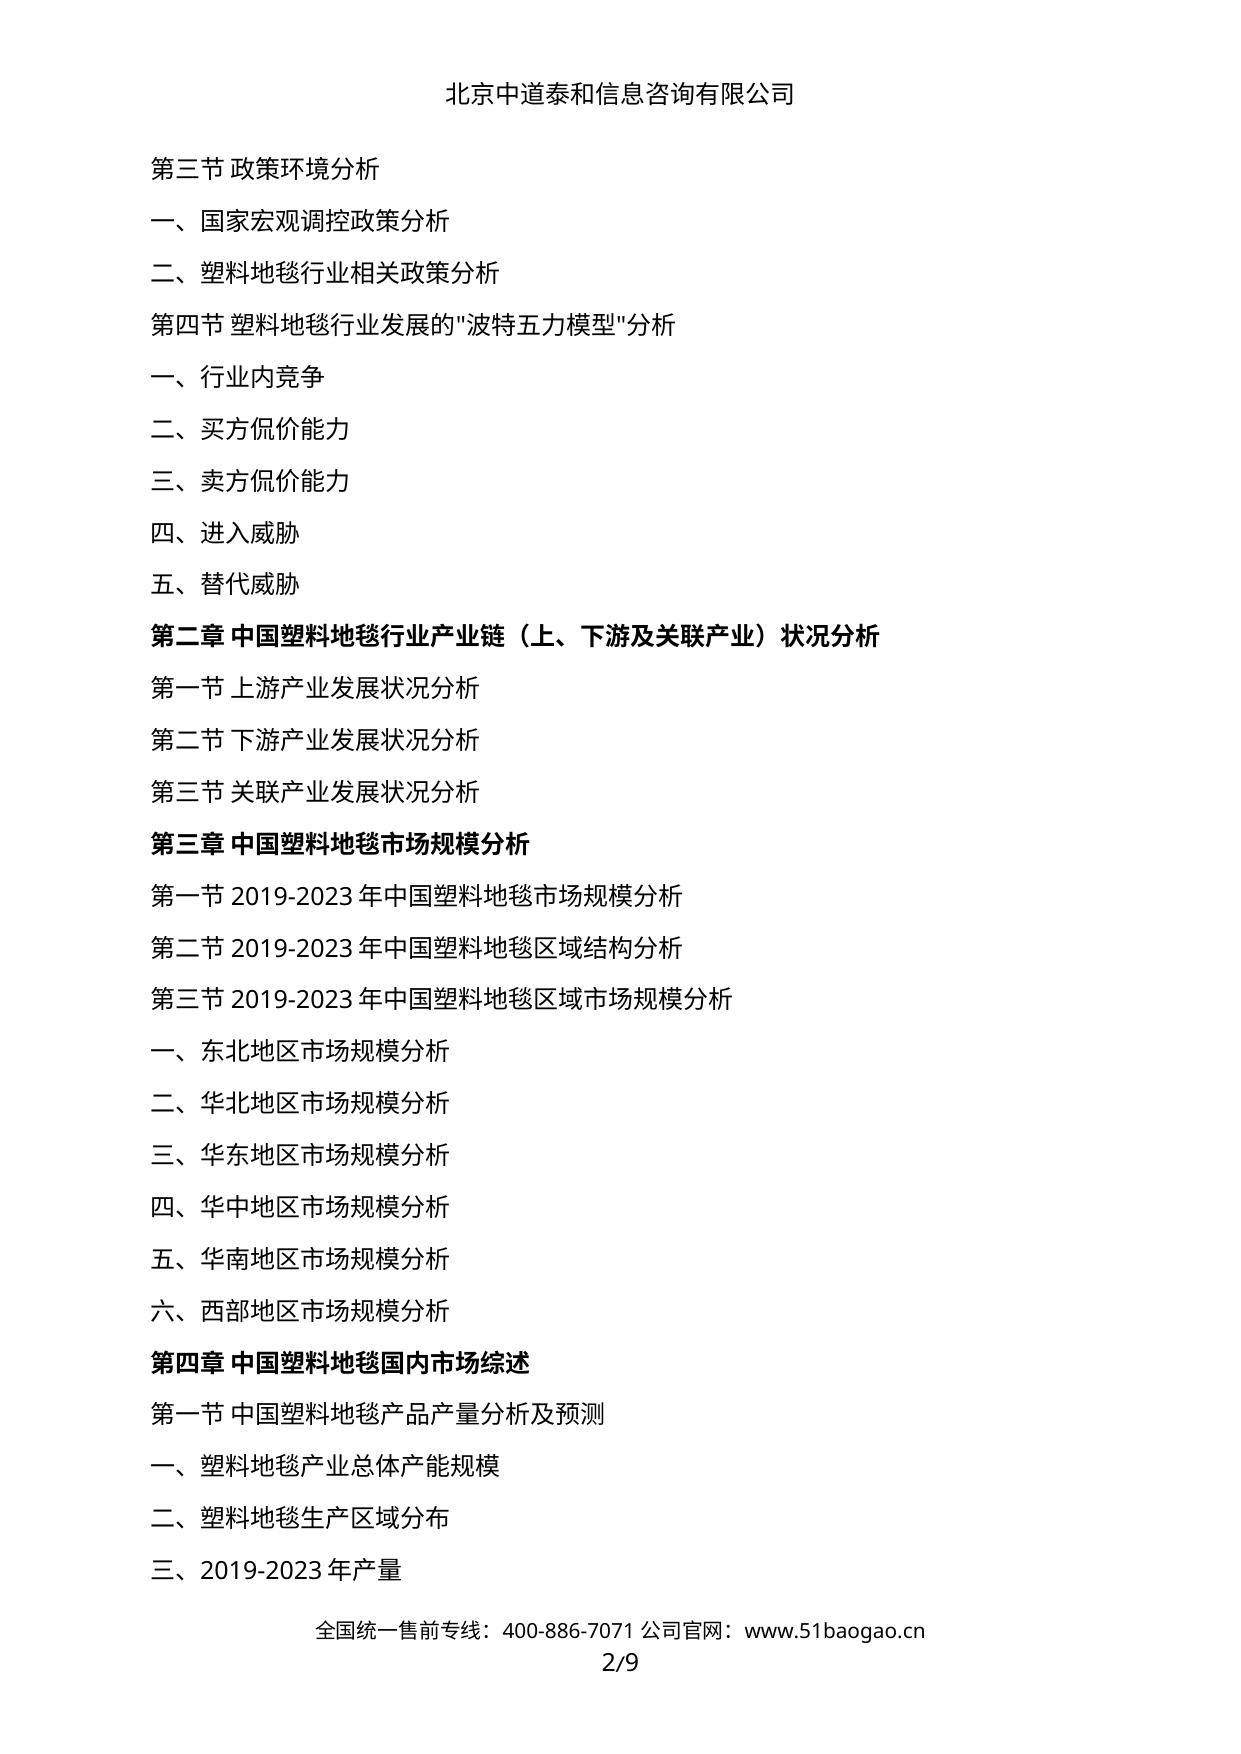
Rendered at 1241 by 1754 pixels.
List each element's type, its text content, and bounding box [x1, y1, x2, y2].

text 第四章 中国塑料地毯国内市场综述 [150, 1343, 1090, 1379]
text 三、2019-2023年产量 [150, 1551, 1090, 1587]
text 第三节 政策环境分析 [150, 150, 1090, 186]
text 第一节 2019-2023年中国塑料地毯市场规模分析 [150, 876, 1090, 912]
text 第三节 关联产业发展状况分析 [150, 772, 1090, 809]
text 一、东北地区市场规模分析 [150, 1032, 1090, 1068]
text 一、行业内竞争 [150, 357, 1090, 394]
text 第二节 2019-2023年中国塑料地毯区域结构分析 [150, 928, 1090, 964]
text 五、替代威胁 [150, 565, 1090, 601]
text 五、华南地区市场规模分析 [150, 1239, 1090, 1276]
text 二、塑料地毯生产区域分布 [150, 1499, 1090, 1535]
text 二、买方侃价能力 [150, 409, 1090, 446]
text 一、国家宏观调控政策分析 [150, 202, 1090, 238]
text 第一节 上游产业发展状况分析 [150, 669, 1090, 705]
text 四、进入威胁 [150, 513, 1090, 549]
text 六、西部地区市场规模分析 [150, 1291, 1090, 1327]
text 第三节 2019-2023年中国塑料地毯区域市场规模分析 [150, 980, 1090, 1016]
text 第四节 塑料地毯行业发展的"波特五力模型"分析 [150, 306, 1090, 342]
text 第一节 中国塑料地毯产品产量分析及预测 [150, 1395, 1090, 1431]
text 二、塑料地毯行业相关政策分析 [150, 254, 1090, 290]
text 四、华中地区市场规模分析 [150, 1187, 1090, 1224]
text 第二章 中国塑料地毯行业产业链（上、下游及关联产业）状况分析 [150, 617, 1090, 653]
text 三、华东地区市场规模分析 [150, 1136, 1090, 1172]
text 第二节 下游产业发展状况分析 [150, 721, 1090, 757]
text 三、卖方侃价能力 [150, 461, 1090, 497]
text 一、塑料地毯产业总体产能规模 [150, 1447, 1090, 1483]
text 二、华北地区市场规模分析 [150, 1084, 1090, 1120]
text 第三章 中国塑料地毯市场规模分析 [150, 824, 1090, 861]
